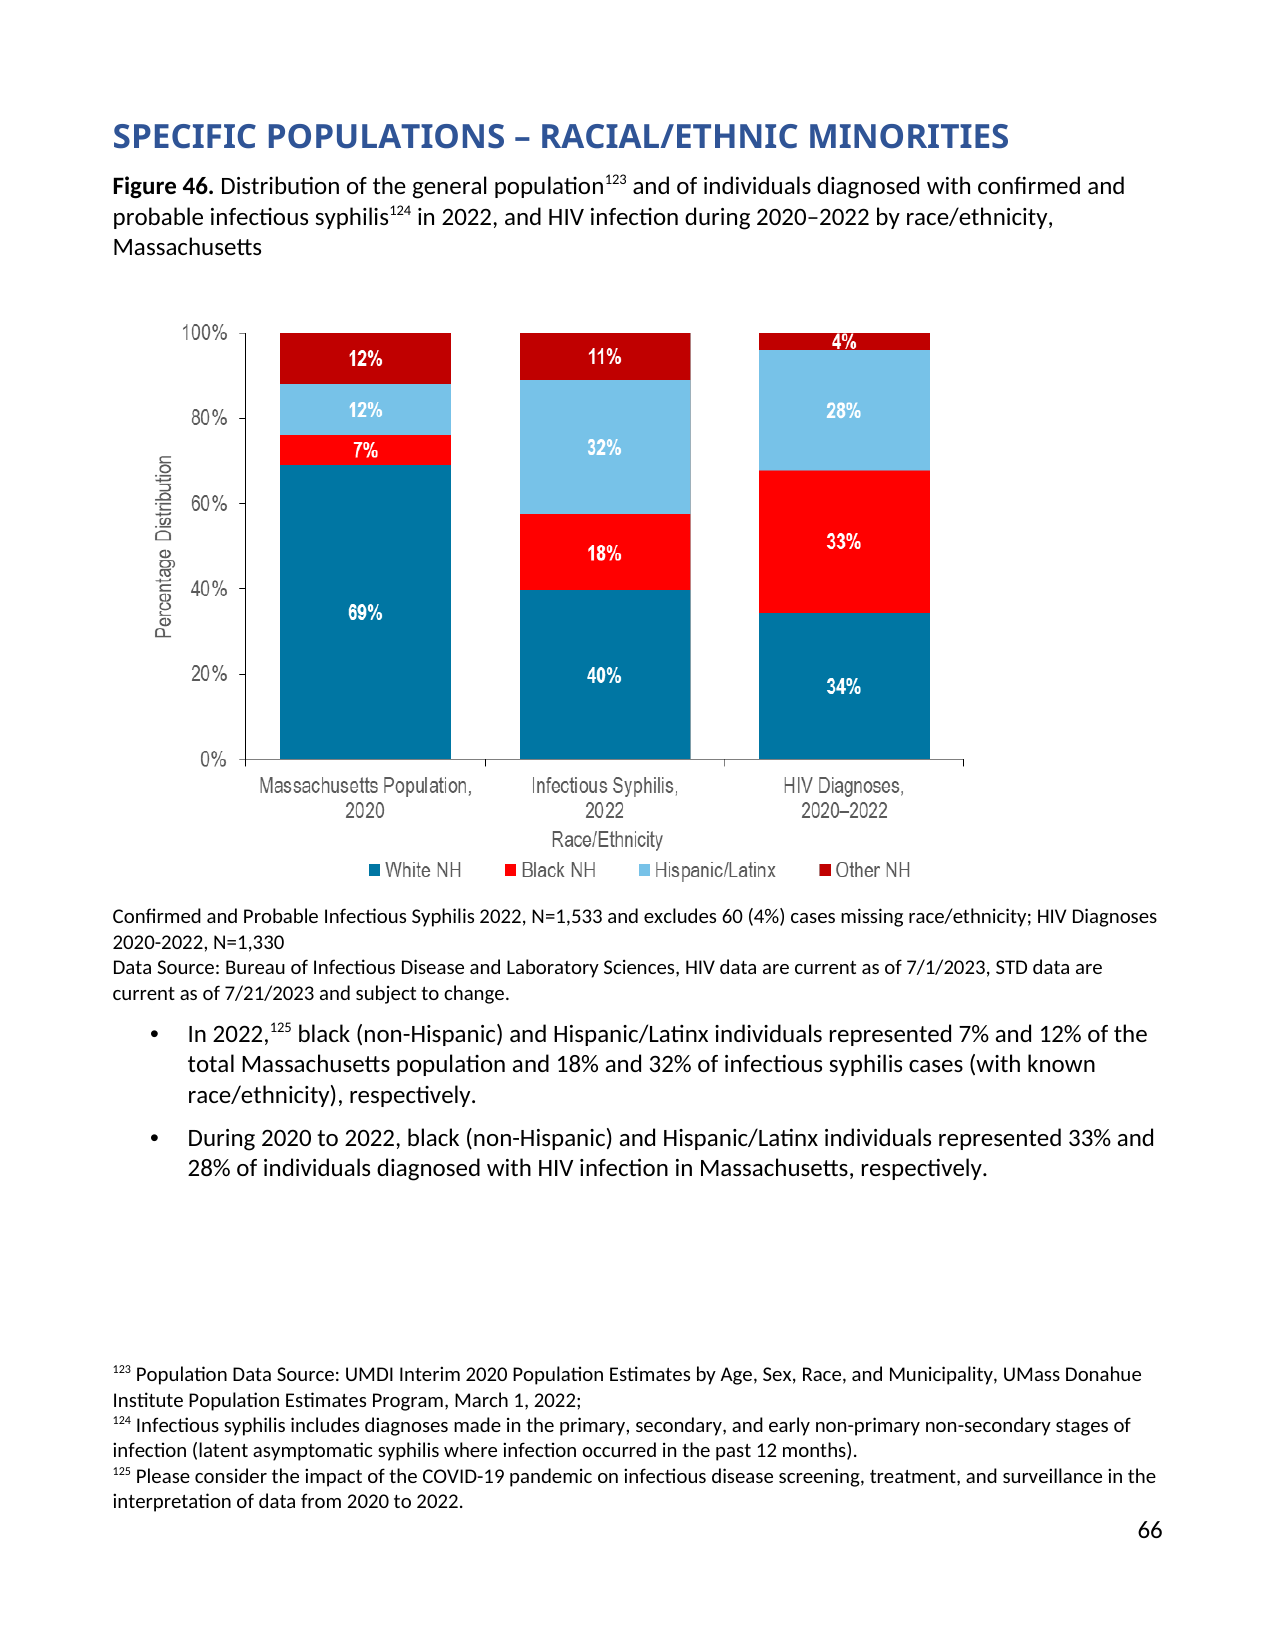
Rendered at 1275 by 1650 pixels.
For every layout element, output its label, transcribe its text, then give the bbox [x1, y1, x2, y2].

picture [112, 292, 1078, 904]
list Data Source: Bureau of Infectious Disease and Laboratory Sciences, HIV data are current as of 7/1/2023, STD data are current as of 7/21/2023 and subject to change. [112, 954, 1162, 1005]
subtitle SPECIFIC POPULATIONS – RACIAL/ETHNIC MINORITIES [112, 112, 1162, 158]
text Figure 46. Distribution of the general population and of individuals diagnosed with confirmed and probable infectious syphilis in 2022, and HIV infection during 2020–2022 by race/ethnicity, Massachusetts [112, 170, 1162, 262]
text In 2022, black (non-Hispanic) and Hispanic/Latinx individuals represented 7% and 12% of the total Massachusetts population and 18% and 32% of infectious syphilis cases (with known race/ethnicity), respectively. [150, 1018, 1162, 1109]
list During 2020 to 2022, black (non-Hispanic) and Hispanic/Latinx individuals represented 33% and 28% of individuals diagnosed with HIV infection in Massachusetts, respectively. [150, 1122, 1162, 1183]
